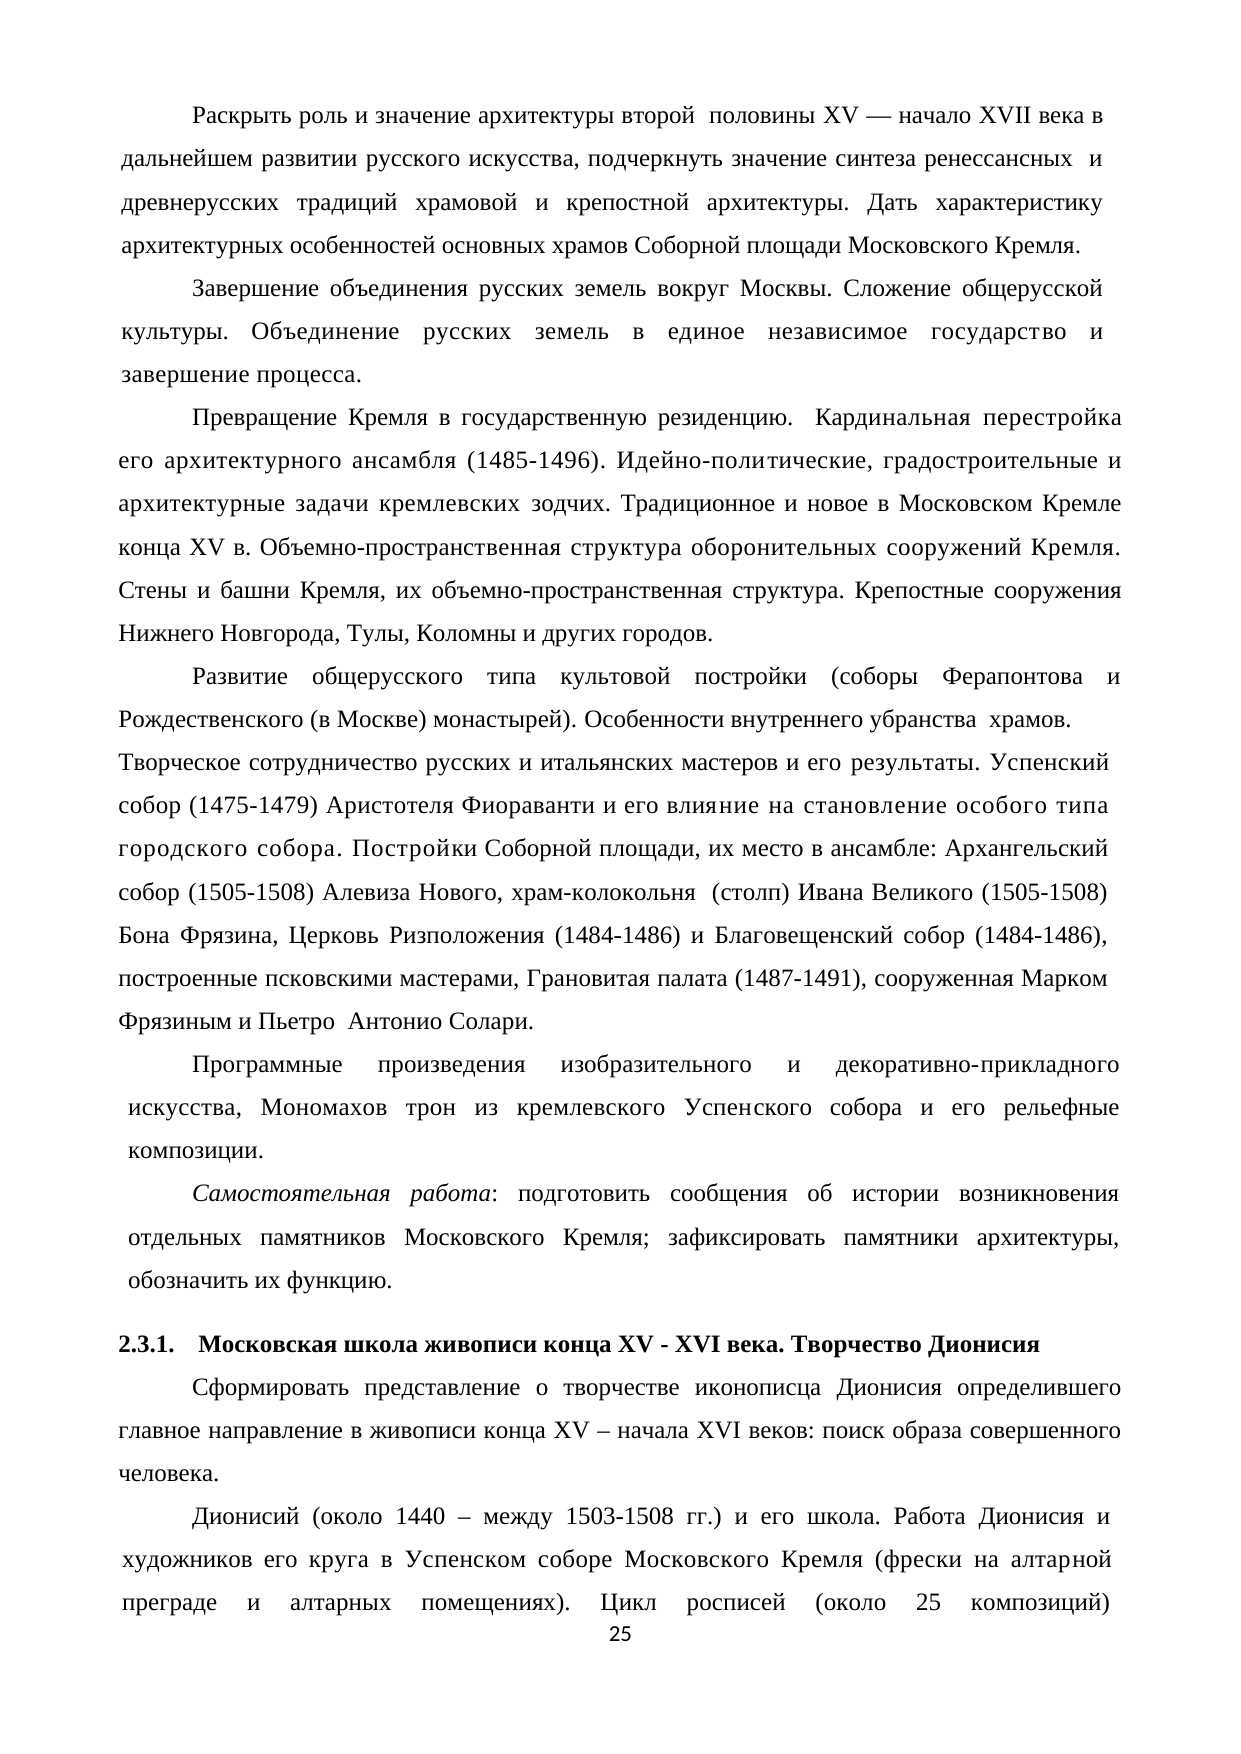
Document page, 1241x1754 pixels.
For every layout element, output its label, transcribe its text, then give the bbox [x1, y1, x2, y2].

text Программные произведения изобразительного и декоративно-прикладного искусства, Мономахов трон из кремлевского Успенского собора и его рельефные композиции. [128, 1049, 1120, 1164]
text Самостоятельная работа: подготовить сообщения об истории возникновения отдельных памятников Московского Кремля; зафиксировать памятники архитектуры, обозначить их функцию. [128, 1178, 1120, 1293]
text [122, 1501, 1112, 1616]
text Превращение Кремля в государственную резиденцию. Кардинальная перестройка его архитектурного ансамбля (1485-1496). Идейно-политические, градостроительные и архитектурные задачи кремлевских зодчих. Традиционное и новое в Московском Кремле конца XV в. Объемно-пространственная структура оборонительных сооружений Кремля. Стены и башни Кремля, их объемно-пространственная структура. Крепостные сооружения Нижнего Новгорода, Тулы, Коломны и других городов. [118, 402, 1122, 647]
text Раскрыть роль и значение архитектуры второй половины XV — начало XVII века в дальнейшем развитии русского искусства, подчеркнуть значение синтеза ренессансных и древнерусских традиций храмовой и крепостной архитектуры. Дать характеристику архитектурных особенностей основных храмов Соборной площади Московского Кремля. [121, 100, 1103, 258]
text Завершение объединения русских земель вокруг Москвы. Сложение общерусской культуры. Объединение русских земель в единое независимое государство и завершение процесса. [121, 273, 1103, 388]
text 2.3.1. Московская школа живописи конца XV - XVI века. Творчество Дионисия [118, 1329, 1122, 1357]
text Развитие общерусского типа культовой постройки (соборы Ферапонтова и Рождественского (в Москве) монастырей). Особенности внутреннего убранства храмов. [118, 661, 1122, 733]
text Творческое сотрудничество русских и итальянских мастеров и его результаты. Успенский собор (1475-1479) Аристотеля Фиораванти и его влияние на становление особого типа городского собора. Постройки Соборной площади, их место в ансамбле: Архангельский собор (1505-1508) Алевиза Нового, храм-колокольня (столп) Ивана Великого (1505-1508) Бона Фрязина, Церковь Ризположения (1484-1486) и Благовещенский собор (1484-1486), построенные псковскими мастерами, Грановитая палата (1487-1491), сооруженная Марком Фрязиным и Пьетро Антонио Солари. [118, 747, 1109, 1035]
text Сформировать представление о творчестве иконописца Дионисия определившего главное направление в живописи конца XV – начала XVI веков: поиск образа совершенного человека. [118, 1372, 1122, 1487]
